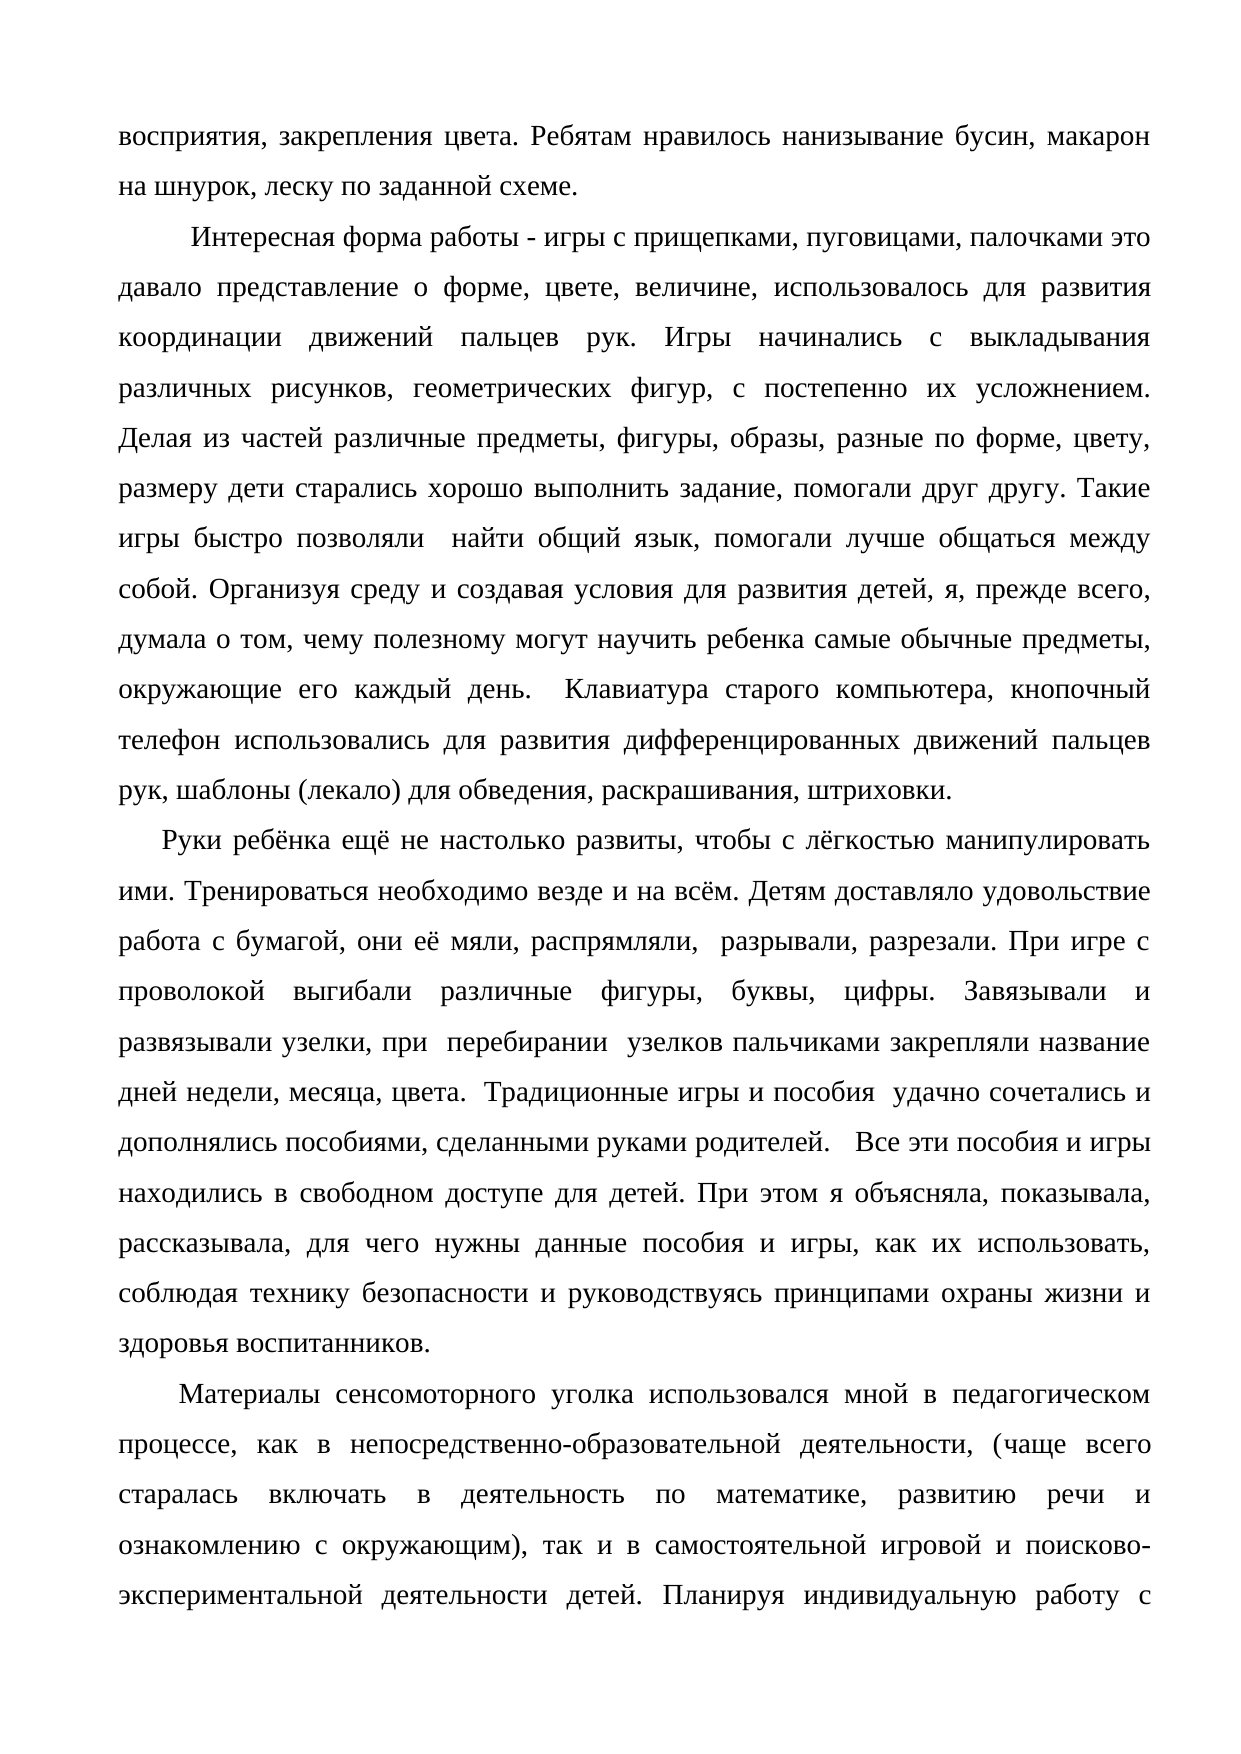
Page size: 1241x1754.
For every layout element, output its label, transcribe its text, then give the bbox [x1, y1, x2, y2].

text Интересная форма работы - игры с прищепками, пуговицами, палочками это давало представление о форме, цвете, величине, использовалось для развития координации движений пальцев рук. Игры начинались с выкладывания различных рисунков, геометрических фигур, с постепенно их усложнением. Делая из частей различные предметы, фигуры, образы, разные по форме, цвету, размеру дети старались хорошо выполнить задание, помогали друг другу. Такие игры быстро позволяли найти общий язык, помогали лучше общаться между собой. Организуя среду и создавая условия для развития детей, я, прежде всего, думала о том, чему полезному могут научить ребенка самые обычные предметы, окружающие его каждый день. Клавиатура старого компьютера, кнопочный телефон использовались для развития дифференцированных движений пальцев рук, шаблоны (лекало) для обведения, раскрашивания, штриховки. [118, 219, 1152, 806]
text Руки ребёнка ещё не настолько развиты, чтобы с лёгкостью манипулировать ими. Тренироваться необходимо везде и на всём. Детям доставляло удовольствие работа с бумагой, они её мяли, распрямляли, разрывали, разрезали. При игре с проволокой выгибали различные фигуры, буквы, цифры. Завязывали и развязывали узелки, при перебирании узелков пальчиками закрепляли название дней недели, месяца, цвета. Традиционные игры и пособия удачно сочетались и дополнялись пособиями, сделанными руками родителей. Все эти пособия и игры находились в свободном доступе для детей. При этом я объясняла, показывала, рассказывала, для чего нужны данные пособия и игры, как их использовать, соблюдая технику безопасности и руководствуясь принципами охраны жизни и здоровья воспитанников. [118, 822, 1152, 1359]
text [118, 118, 1152, 202]
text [118, 1376, 1152, 1611]
